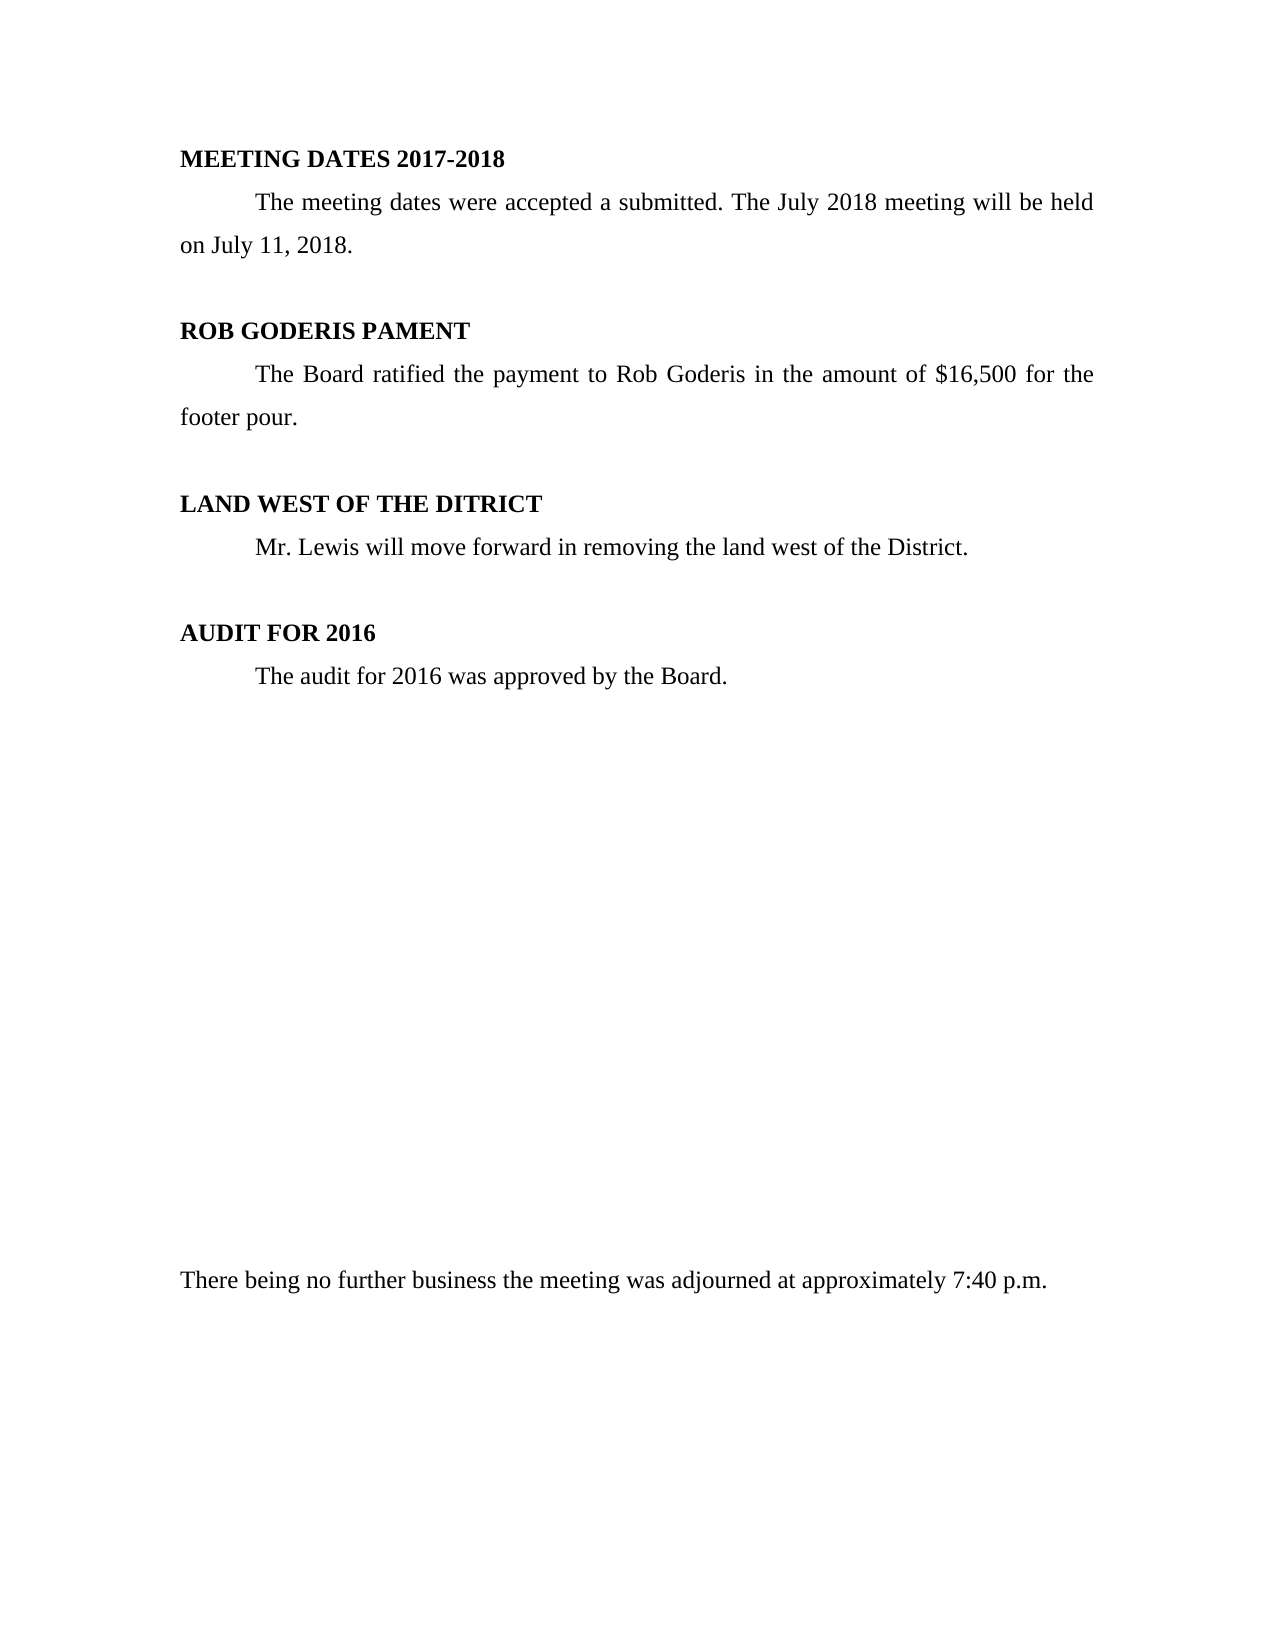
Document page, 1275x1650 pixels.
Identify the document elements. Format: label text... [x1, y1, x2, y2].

text LAND WEST OF THE DITRICT [180, 489, 1095, 517]
text There being no further business the meeting was adjourned at approximately 7:40 p.m. [180, 1265, 1095, 1294]
text AUDIT FOR 2016 [180, 618, 1095, 647]
text Mr. Lewis will move forward in removing the land west of the District. [180, 532, 1095, 561]
text The audit for 2016 was approved by the Board. [180, 661, 1095, 690]
text The meeting dates were accepted a submitted. The July 2018 meeting will be held on July 11, 2018. [180, 187, 1095, 259]
text MEETING DATES 2017-2018 [180, 144, 1095, 172]
text ROB GODERIS PAMENT [180, 316, 1095, 345]
text The Board ratified the payment to Rob Goderis in the amount of $16,500 for the footer pour. [180, 359, 1095, 431]
